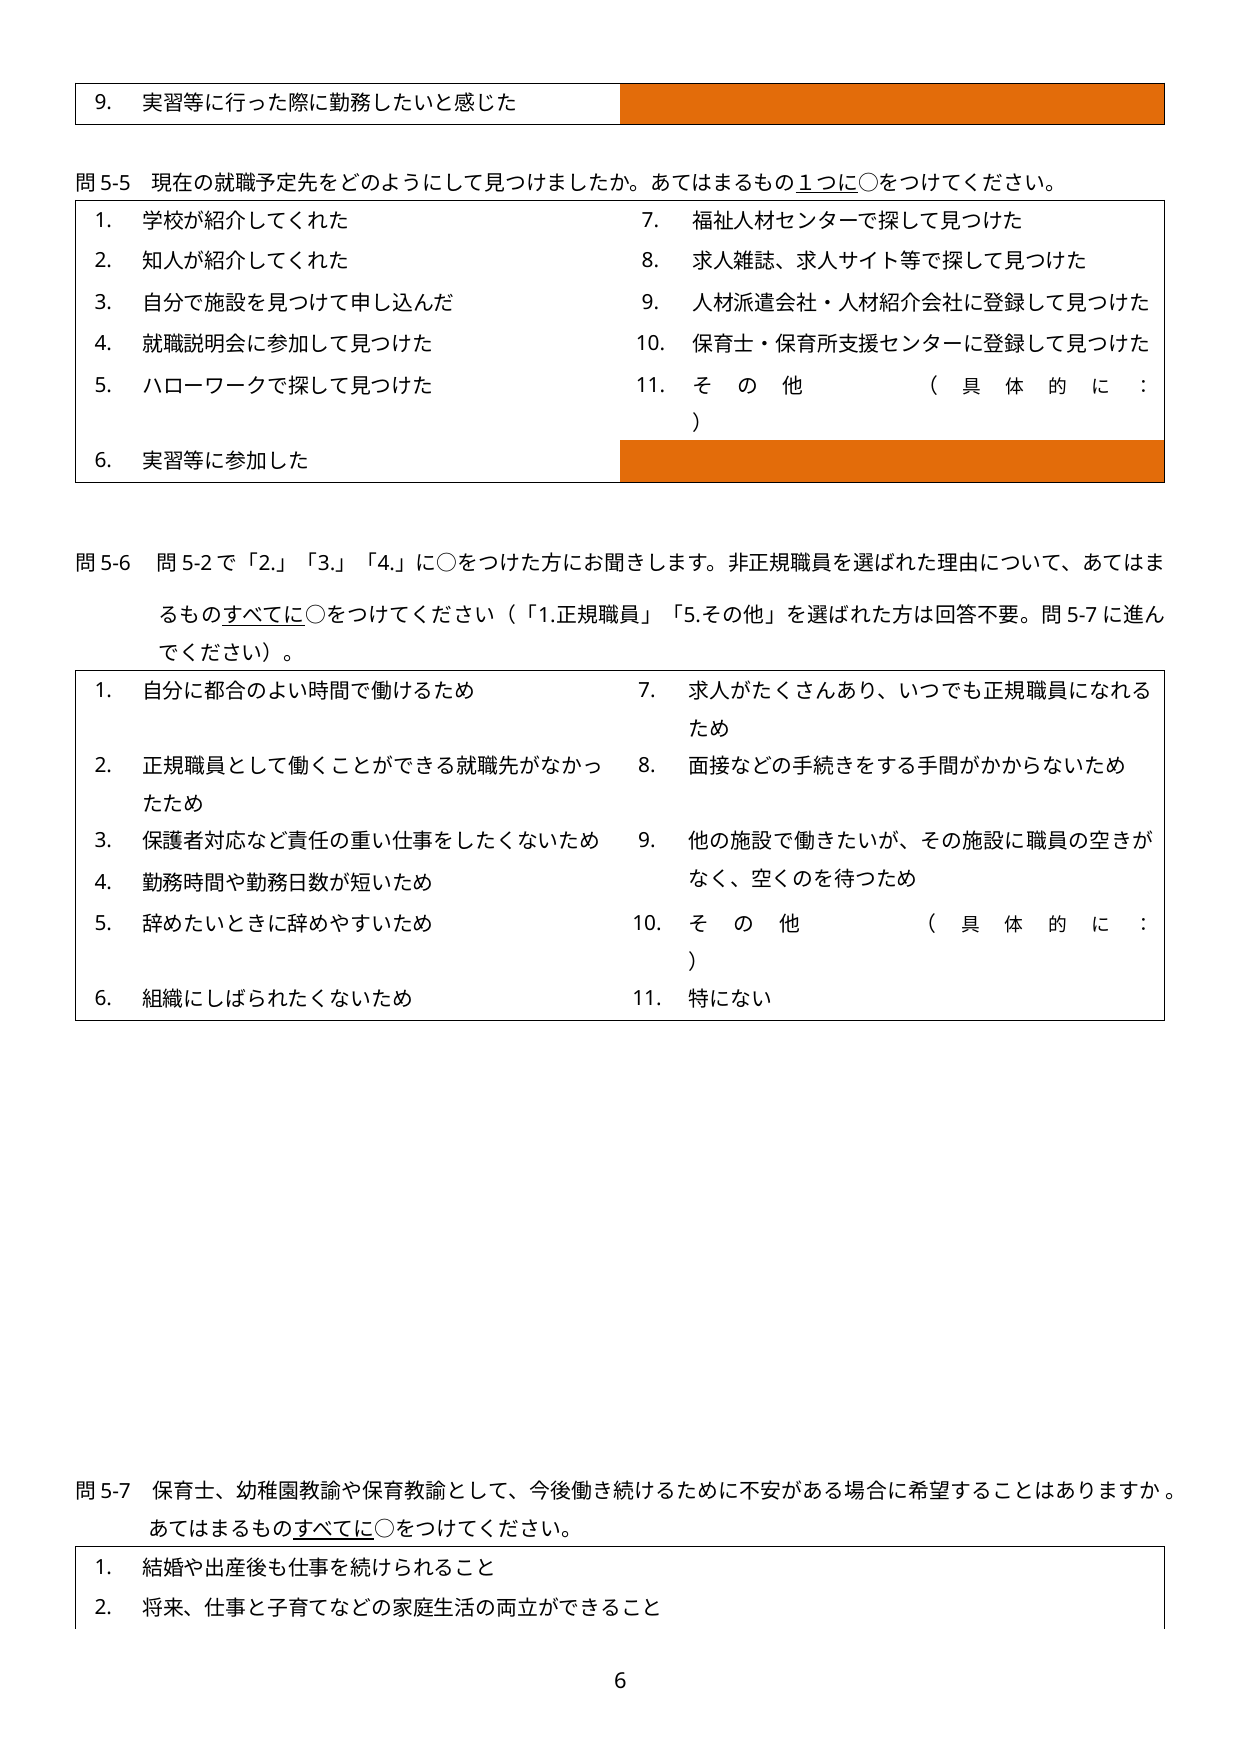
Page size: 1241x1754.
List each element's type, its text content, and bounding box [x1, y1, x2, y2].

table_cell 9. [616, 821, 677, 904]
table_header 自分に都合のよい時間で働けるため [131, 671, 616, 746]
table_header 1. [76, 201, 131, 241]
table_header 求人がたくさんあり、いつでも正規職員になれるため [677, 671, 1164, 746]
table_cell 特にない [677, 979, 1164, 1020]
table_header 福祉人材センターで探して見つけた [681, 201, 1164, 241]
table_cell 将来、仕事と子育てなどの家庭生活の両立ができること [131, 1588, 1164, 1629]
table_cell 勤務時間や勤務日数が短いため [131, 863, 616, 904]
table_cell 3. [76, 283, 131, 324]
table_cell 求人雑誌、求人サイト等で探して見つけた [681, 241, 1164, 282]
table_cell [681, 84, 1164, 124]
table_header 1. [76, 671, 131, 746]
table_cell 2. [76, 241, 131, 282]
table_cell 11. [616, 979, 677, 1020]
table_cell 2. [76, 746, 131, 821]
table_cell 実習等に行った際に勤務したいと感じた [131, 84, 620, 124]
table_cell 自分で施設を見つけて申し込んだ [131, 283, 620, 324]
text 問5-6 問5-2で「2.」「3.」「4.」に○をつけた方にお聞きします。非正規職員を選ばれた理由について、あてはまるものすべてに○をつけてください（「1.正規職員」「5.その他」を選ばれた方は回答不要。問5-7に進んでください）。 [75, 520, 1165, 670]
table_cell [620, 440, 681, 482]
table_cell 6. [76, 440, 131, 482]
table_header 学校が紹介してくれた [131, 201, 620, 241]
table_cell 4. [76, 324, 131, 365]
table_cell 辞めたいときに辞めやすいため [131, 904, 616, 979]
table_cell 保育士・保育所支援センターに登録して見つけた [681, 324, 1164, 365]
table_cell その他 （具体的に： ） [681, 365, 1164, 440]
table_cell 実習等に参加した [131, 440, 620, 482]
table_cell 10. [616, 904, 677, 979]
table_cell 9. [76, 84, 131, 124]
table_cell 10. [620, 324, 681, 365]
text 問5-7 保育士、幼稚園教諭や保育教諭として、今後働き続けるために不安がある場合に希望することはありますか。あてはまるものすべてに○をつけてください。 [75, 1471, 1165, 1546]
table_header 結婚や出産後も仕事を続けられること [131, 1547, 1164, 1588]
table_cell 11. [620, 365, 681, 440]
table_cell 5. [76, 365, 131, 440]
table_header 7. [616, 671, 677, 746]
table_cell 就職説明会に参加して見つけた [131, 324, 620, 365]
table_header 7. [620, 201, 681, 241]
table_header 1. [76, 1547, 131, 1588]
table_cell 8. [616, 746, 677, 821]
table_cell 9. [620, 283, 681, 324]
table_cell 他の施設で働きたいが、その施設に職員の空きがなく、空くのを待つため [677, 821, 1164, 904]
table_cell その他 （具体的に： ） [677, 904, 1164, 979]
table_cell 組織にしばられたくないため [131, 979, 616, 1020]
table_cell [620, 84, 681, 124]
table_cell [681, 440, 1164, 482]
text 問5-5 現在の就職予定先をどのようにして見つけましたか。あてはまるもの１つに○をつけてください。 [75, 162, 1165, 200]
table_cell 保護者対応など責任の重い仕事をしたくないため [131, 821, 616, 862]
table_cell 5. [76, 904, 131, 979]
table_cell 8. [620, 241, 681, 282]
table_cell ハローワークで探して見つけた [131, 365, 620, 440]
table_cell 面接などの手続きをする手間がかからないため [677, 746, 1164, 821]
table_cell 3. [76, 821, 131, 862]
table_cell 6. [76, 979, 131, 1020]
table_cell 知人が紹介してくれた [131, 241, 620, 282]
table_cell 2. [76, 1588, 131, 1629]
table_cell 正規職員として働くことができる就職先がなかったため [131, 746, 616, 821]
table_cell 4. [76, 863, 131, 904]
table_cell 人材派遣会社・人材紹介会社に登録して見つけた [681, 283, 1164, 324]
